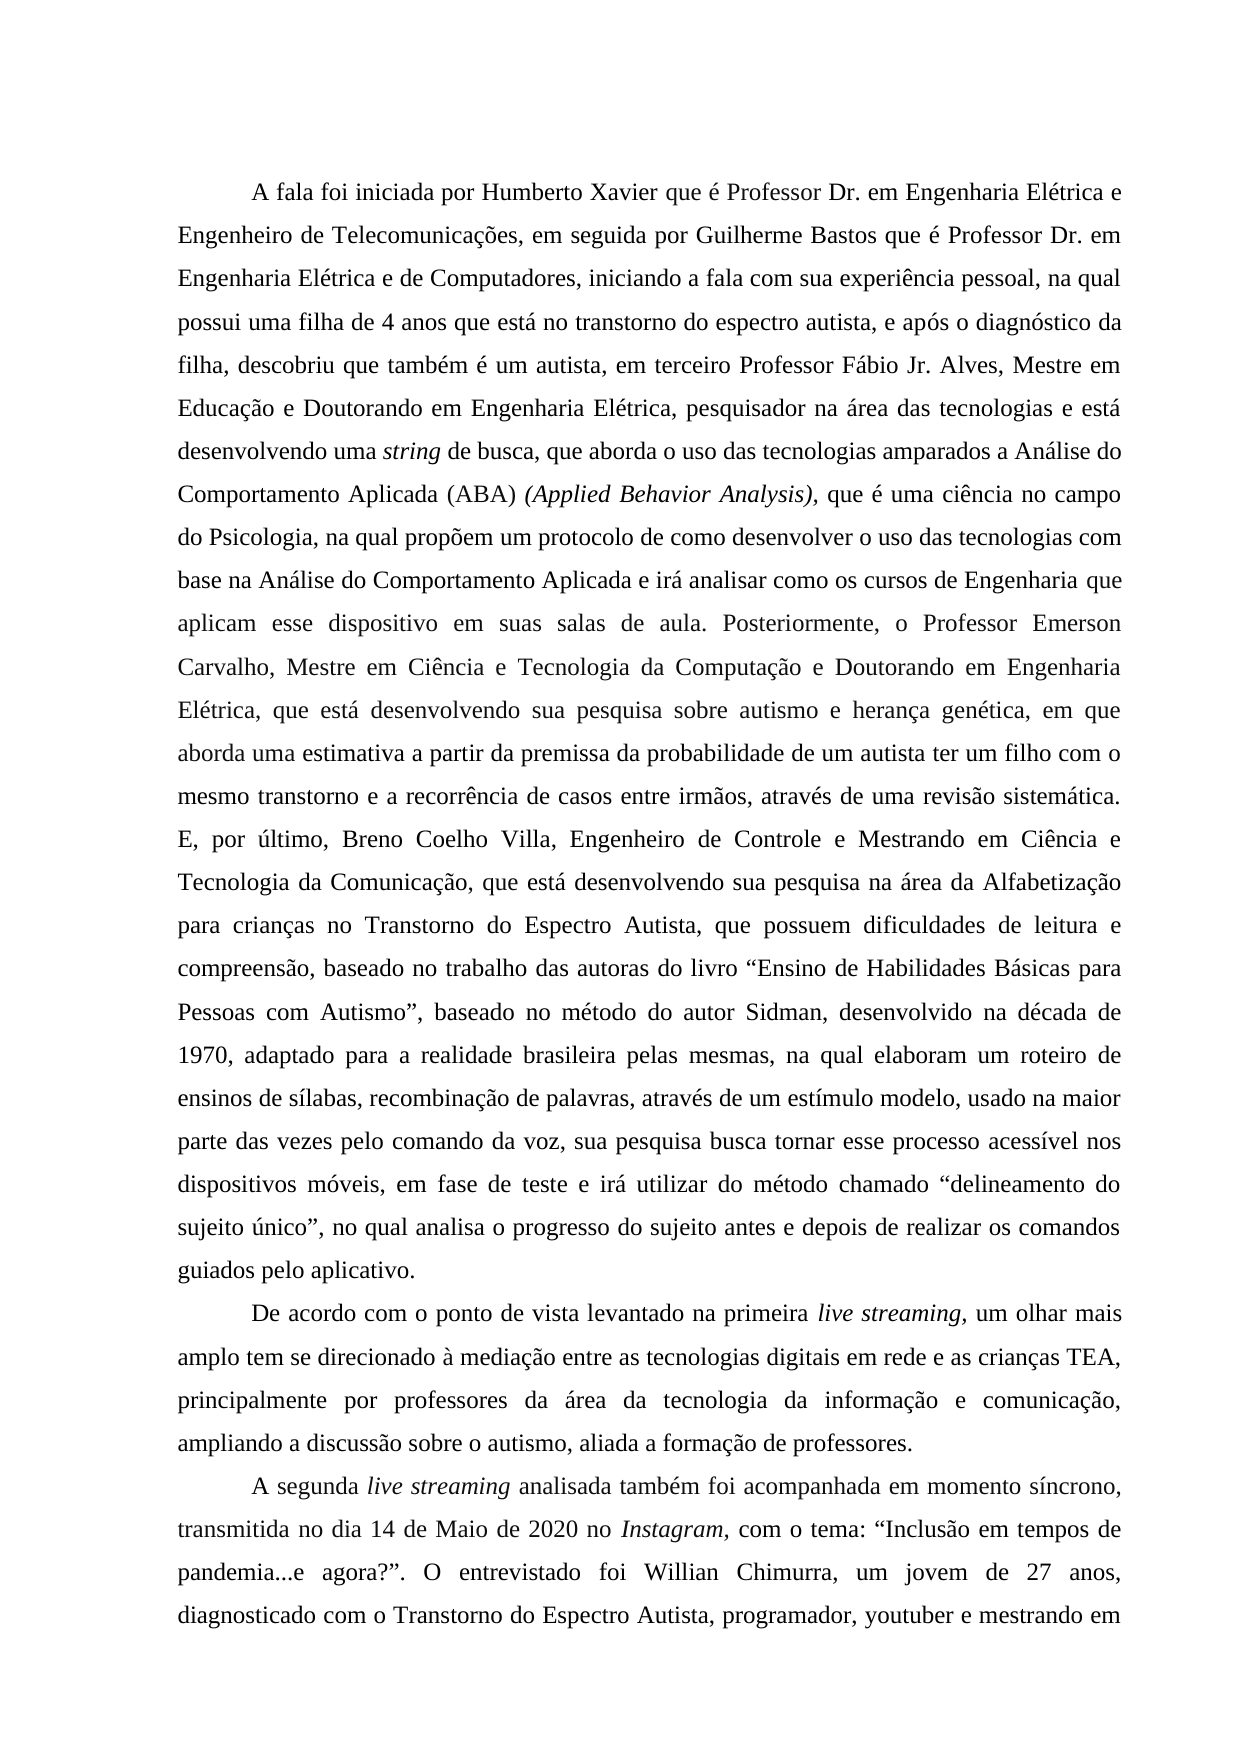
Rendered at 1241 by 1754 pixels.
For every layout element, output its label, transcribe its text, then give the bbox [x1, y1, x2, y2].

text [177, 1471, 1122, 1629]
text De acordo com o ponto de vista levantado na primeira live streaming, um olhar mais amplo tem se direcionado à mediação entre as tecnologias digitais em rede e as crianças TEA, principalmente por professores da área da tecnologia da informação e comunicação, ampliando a discussão sobre o autismo, aliada a formação de professores. [177, 1298, 1122, 1457]
text A fala foi iniciada por Humberto Xavier que é Professor Dr. em Engenharia Elétrica e Engenheiro de Telecomunicações, em seguida por Guilherme Bastos que é Professor Dr. em Engenharia Elétrica e de Computadores, iniciando a fala com sua experiência pessoal, na qual possui uma filha de 4 anos que está no transtorno do espectro autista, e após o diagnóstico da filha, descobriu que também é um autista, em terceiro Professor Fábio Jr. Alves, Mestre em Educação e Doutorando em Engenharia Elétrica, pesquisador na área das tecnologias e está desenvolvendo uma string de busca, que aborda o uso das tecnologias amparados a Análise do Comportamento Aplicada (ABA) (Applied Behavior Analysis), que é uma ciência no campo do Psicologia, na qual propõem um protocolo de como desenvolver o uso das tecnologias com base na Análise do Comportamento Aplicada e irá analisar como os cursos de Engenharia que aplicam esse dispositivo em suas salas de aula. Posteriormente, o Professor Emerson Carvalho, Mestre em Ciência e Tecnologia da Computação e Doutorando em Engenharia Elétrica, que está desenvolvendo sua pesquisa sobre autismo e herança genética, em que aborda uma estimativa a partir da premissa da probabilidade de um autista ter um filho com o mesmo transtorno e a recorrência de casos entre irmãos, através de uma revisão sistemática. E, por último, Breno Coelho Villa, Engenheiro de Controle e Mestrando em Ciência e Tecnologia da Comunicação, que está desenvolvendo sua pesquisa na área da Alfabetização para crianças no Transtorno do Espectro Autista, que possuem dificuldades de leitura e compreensão, baseado no trabalho das autoras do livro “Ensino de Habilidades Básicas para Pessoas com Autismo”, baseado no método do autor Sidman, desenvolvido na década de 1970, adaptado para a realidade brasileira pelas mesmas, na qual elaboram um roteiro de ensinos de sílabas, recombinação de palavras, através de um estímulo modelo, usado na maior parte das vezes pelo comando da voz, sua pesquisa busca tornar esse processo acessível nos dispositivos móveis, em fase de teste e irá utilizar do método chamado “delineamento do sujeito único”, no qual analisa o progresso do sujeito antes e depois de realizar os comandos guiados pelo aplicativo. [177, 177, 1122, 1284]
